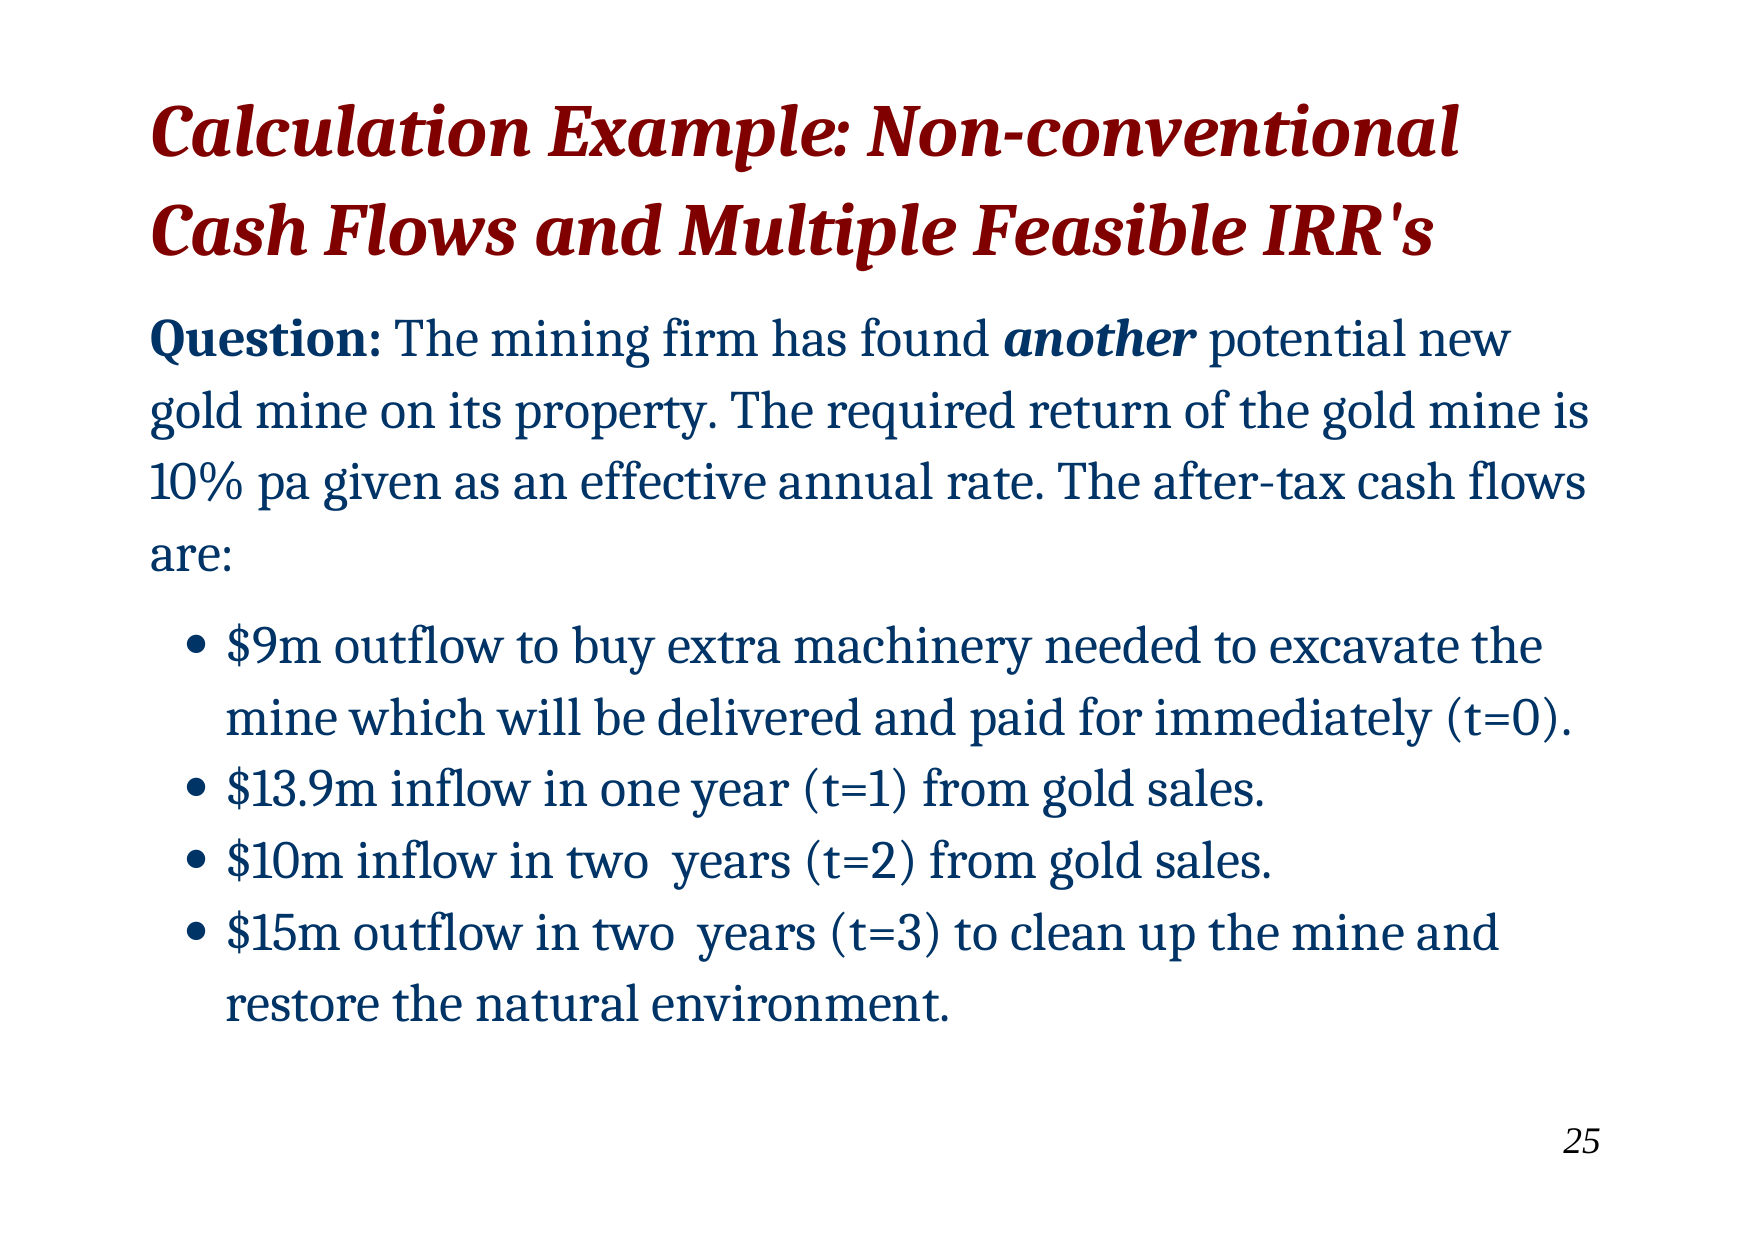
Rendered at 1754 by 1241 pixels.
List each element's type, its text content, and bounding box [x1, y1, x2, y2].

list $13.9m inflow in one year (t=1) from gold sales. [187, 758, 1604, 820]
list $15m outflow in two years (t=3) to clean up the mine and restore the natural environment. [187, 901, 1604, 1035]
list $9m outflow to buy extra machinery needed to excavate the mine which will be delivered and paid for immediately (t=0). [187, 615, 1604, 749]
text Question: The mining firm has found another potential new gold mine on its property. The required return of the gold mine is 10% pa given as an effective annual rate. The after-tax cash flows are: [150, 308, 1604, 585]
text Calculation Example: Non-conventional Cash Flows and Multiple Feasible IRR's [150, 89, 1604, 274]
list $10m inflow in two years (t=2) from gold sales. [187, 829, 1604, 892]
